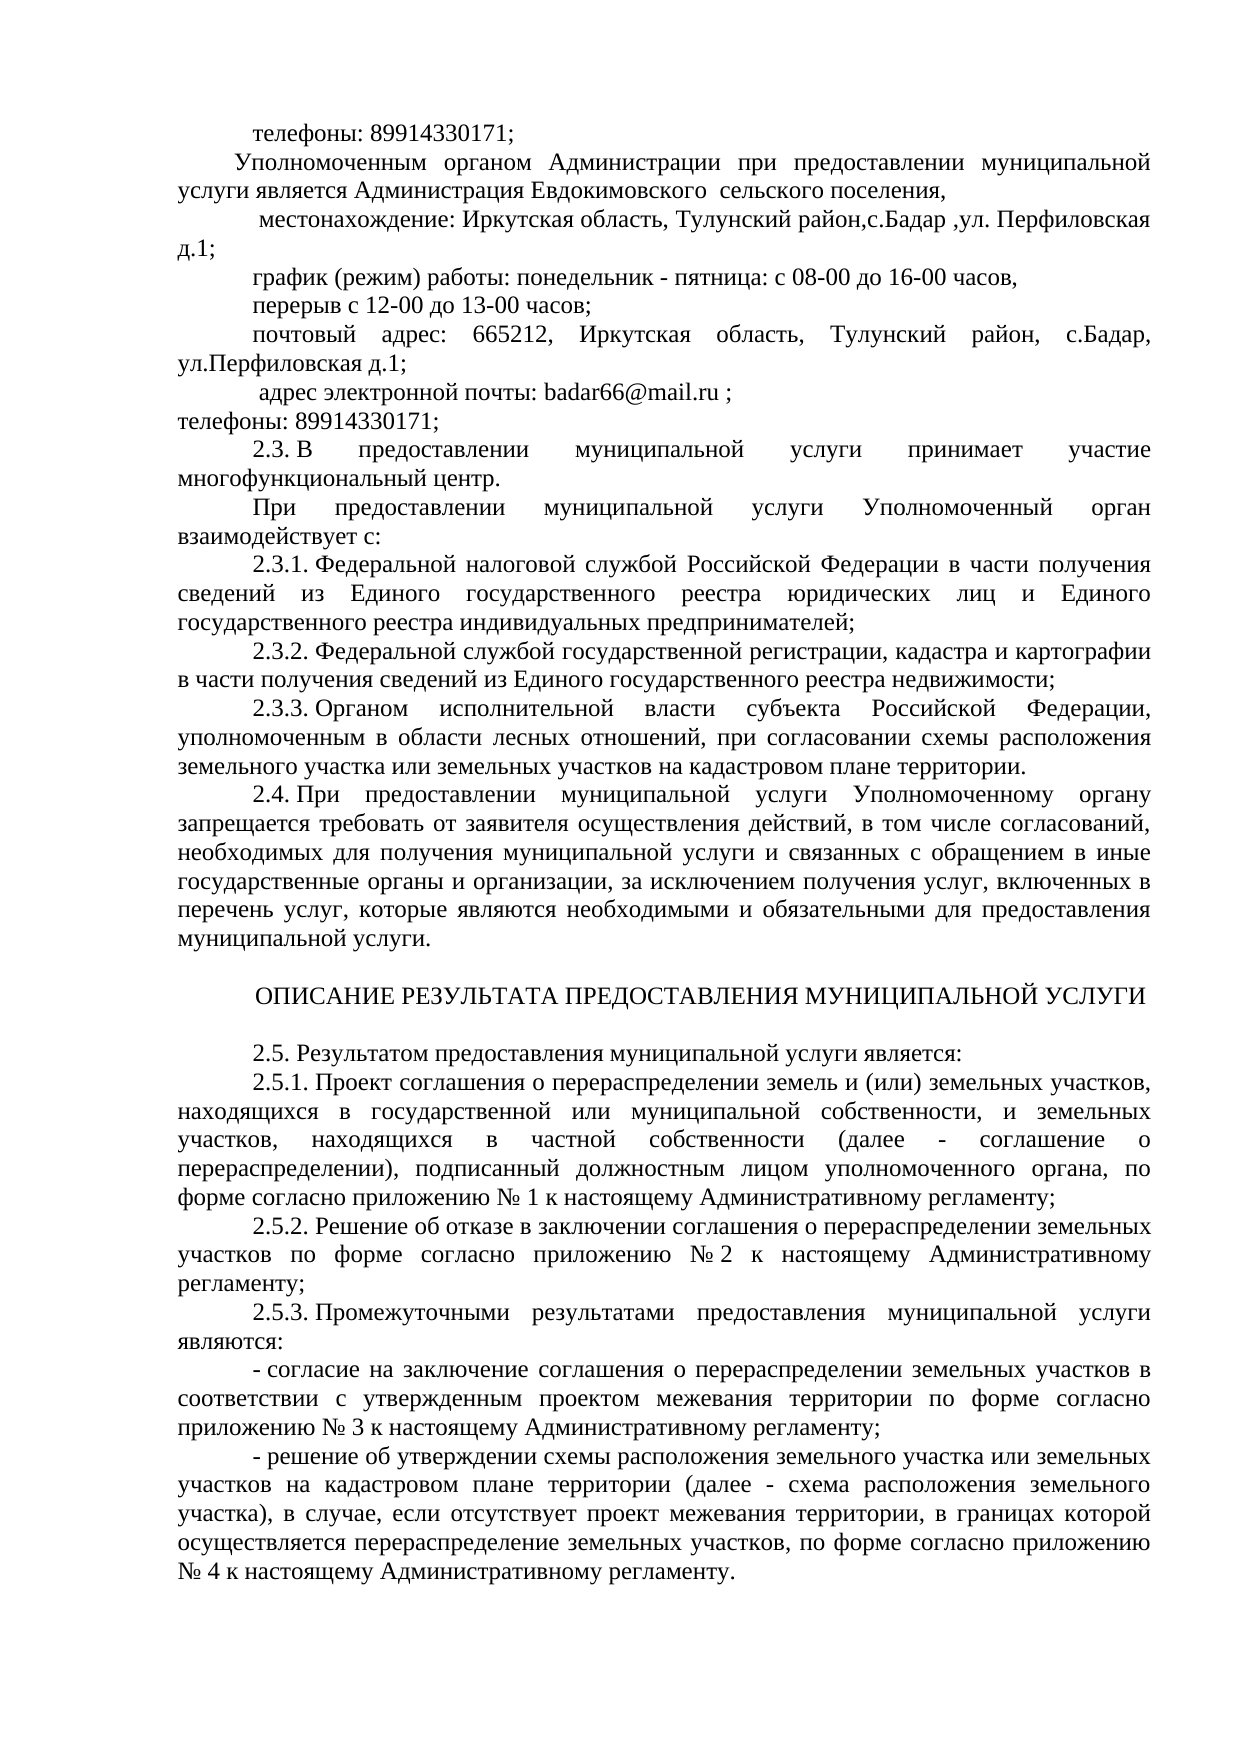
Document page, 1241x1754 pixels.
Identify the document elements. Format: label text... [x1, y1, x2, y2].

text 2.5. Результатом предоставления муниципальной услуги является: [177, 1038, 1152, 1067]
text 2.3. В предоставлении муниципальной услуги принимает участие многофункциональный центр. [177, 434, 1152, 492]
text перерыв с 12-00 до 13-00 часов; [177, 291, 1152, 319]
text 2.4. При предоставлении муниципальной услуги Уполномоченному органу запрещается требовать от заявителя осуществления действий, в том числе согласований, необходимых для получения муниципальной услуги и связанных с обращением в иные государственные органы и организации, за исключением получения услуг, включенных в перечень услуг, которые являются необходимыми и обязательными для предоставления муниципальной услуги. [177, 779, 1152, 952]
text 2.3.1. Федеральной налоговой службой Российской Федерации в части получения сведений из Единого государственного реестра юридических лиц и Единого государственного реестра индивидуальных предпринимателей; [177, 549, 1152, 636]
text телефоны: 89914330171; [177, 406, 1152, 434]
text график (режим) работы: понедельник - пятница: с 08-00 до 16-00 часов, [177, 262, 1152, 291]
text 2.5.2. Решение об отказе в заключении соглашения о перераспределении земельных участков по форме согласно приложению № 2 к настоящему Административному регламенту; [177, 1211, 1152, 1297]
text почтовый адрес: 665212, Иркутская область, Тулунский район, с.Бадар, ул.Перфиловская д.1; [177, 319, 1152, 377]
text местонахождение: Иркутская область, Тулунский район,с.Бадар ,ул. Перфиловская д.1; [177, 204, 1152, 262]
text - решение об утверждении схемы расположения земельного участка или земельных участков на кадастровом плане территории (далее - схема расположения земельного участка), в случае, если отсутствует проект межевания территории, в границах которой осуществляется перераспределение земельных участков, по форме согласно приложению № 4 к настоящему Административному регламенту. [177, 1441, 1152, 1584]
text 2.3.2. Федеральной службой государственной регистрации, кадастра и картографии в части получения сведений из Единого государственного реестра недвижимости; [177, 636, 1152, 693]
text - согласие на заключение соглашения о перераспределении земельных участков в соответствии с утвержденным проектом межевания территории по форме согласно приложению № 3 к настоящему Административному регламенту; [177, 1354, 1152, 1441]
text 2.3.3. Органом исполнительной власти субъекта Российской Федерации, уполномоченным в области лесных отношений, при согласовании схемы расположения земельного участка или земельных участков на кадастровом плане территории. [177, 693, 1152, 779]
text адрес электронной почты: badar66@mail.ru ; [177, 377, 1152, 406]
text Уполномоченным органом Администрации при предоставлении муниципальной услуги является Администрация Евдокимовского сельского поселения, [177, 147, 1152, 204]
text 2.5.1. Проект соглашения о перераспределении земель и (или) земельных участков, находящихся в государственной или муниципальной собственности, и земельных участков, находящихся в частной собственности (далее - соглашение о перераспределении), подписанный должностным лицом уполномоченного органа, по форме согласно приложению № 1 к настоящему Административному регламенту; [177, 1067, 1152, 1211]
text ОПИСАНИЕ РЕЗУЛЬТАТА ПРЕДОСТАВЛЕНИЯ МУНИЦИПАЛЬНОЙ УСЛУГИ [177, 981, 1152, 1009]
text телефоны: 89914330171; [177, 118, 1152, 147]
text 2.5.3. Промежуточными результатами предоставления муниципальной услуги являются: [177, 1297, 1152, 1354]
text При предоставлении муниципальной услуги Уполномоченный орган взаимодействует с: [177, 492, 1152, 549]
